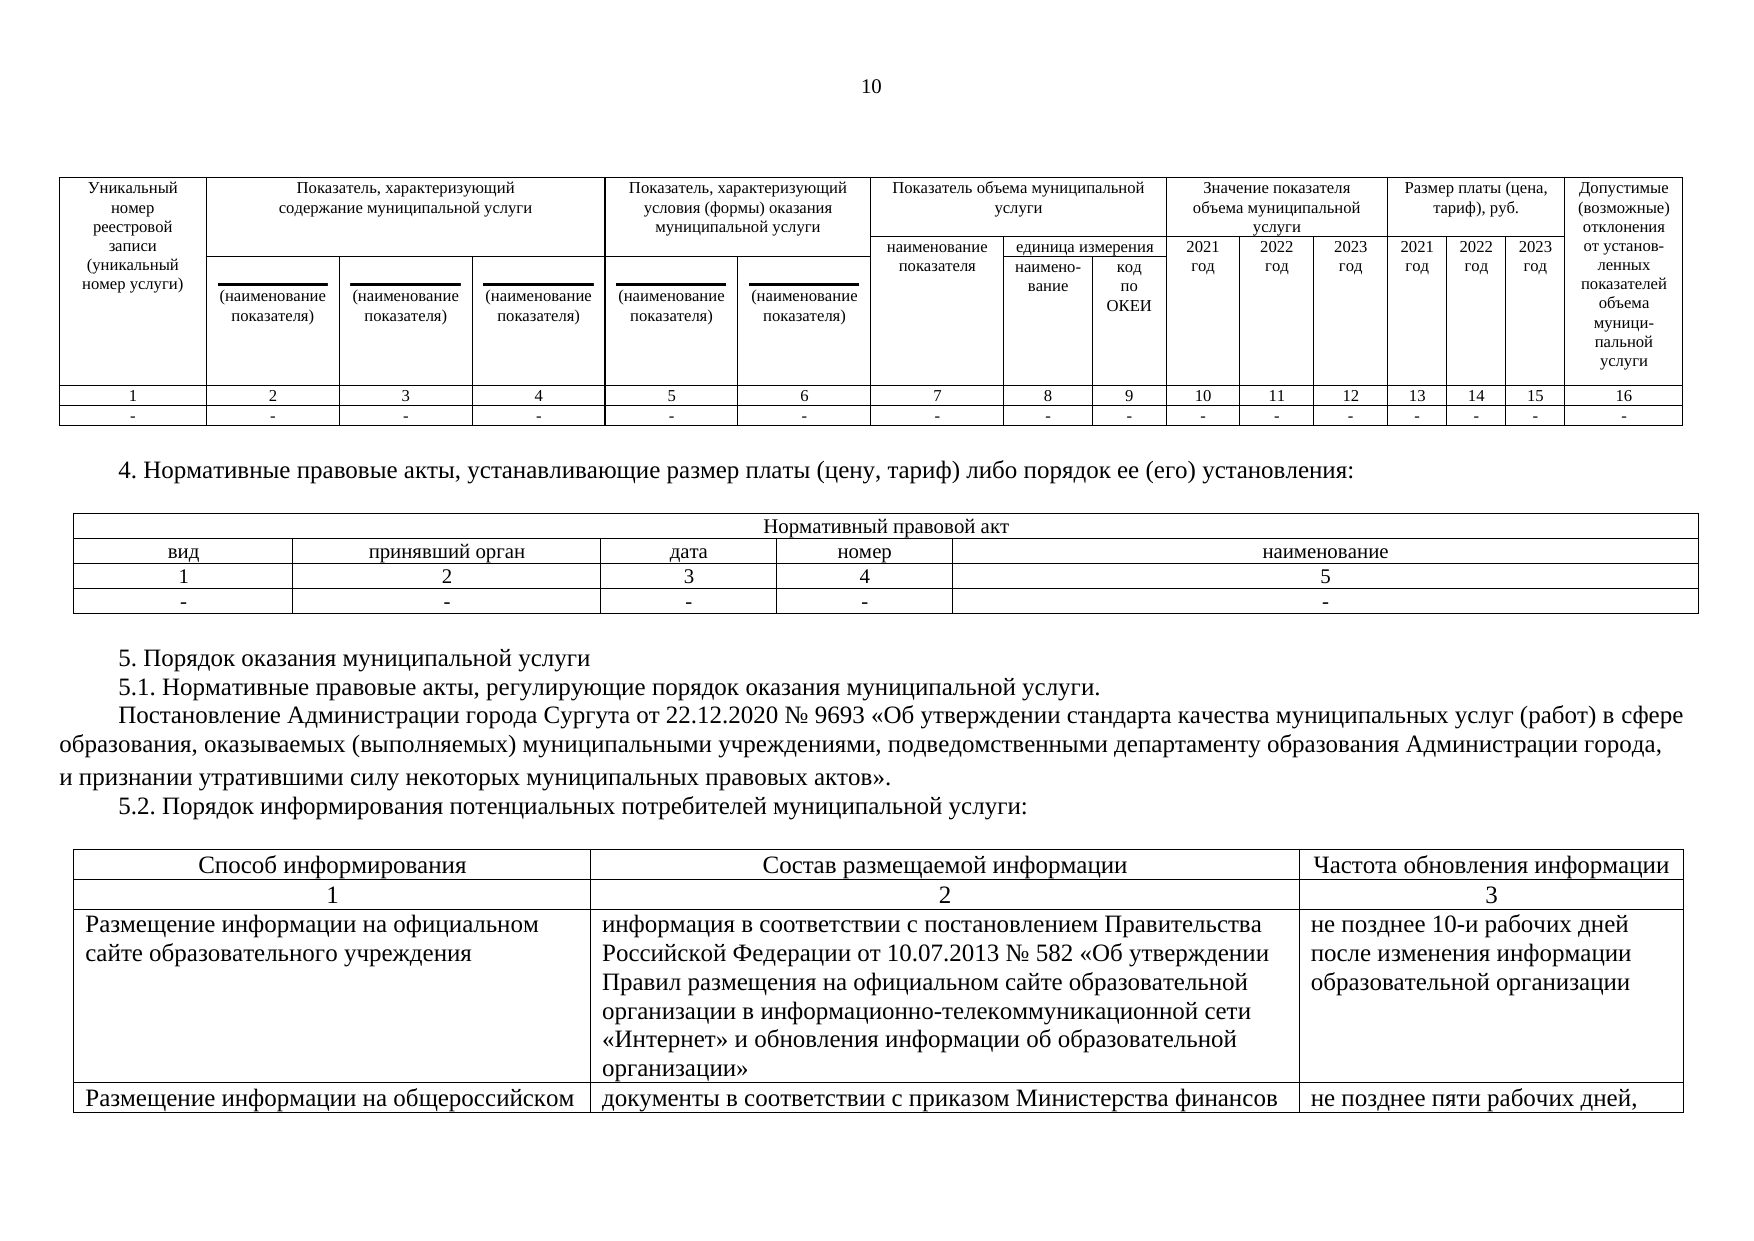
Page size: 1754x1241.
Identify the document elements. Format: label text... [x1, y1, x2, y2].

table_header Показатель, характеризующий содержание муниципальной услуги [207, 178, 604, 256]
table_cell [1300, 1083, 1683, 1112]
table_header Значение показателя объема муниципальной услуги [1167, 178, 1387, 236]
table_cell 2022 год [1447, 237, 1505, 385]
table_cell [74, 1083, 590, 1112]
table_cell 3 [601, 564, 776, 588]
text 5.1. Нормативные правовые акты, регулирующие порядок оказания муниципальной услуги. [118, 672, 1683, 700]
table_header Частота обновления информации [1300, 850, 1683, 879]
table_cell Размещение информации на официальном сайте образовательного учреждения [74, 910, 590, 1082]
table_cell - [1240, 406, 1313, 425]
table_cell (наименование показателя) [340, 257, 472, 385]
table_cell 2021 год [1388, 237, 1446, 385]
table_header Показатель, характеризующий условия (формы) оказания муниципальной услуги [606, 178, 870, 256]
table_cell - [293, 589, 600, 613]
table_cell - [60, 406, 206, 425]
table_cell наименование [953, 539, 1698, 563]
table_cell - [601, 589, 776, 613]
table_cell принявший орган [293, 539, 600, 563]
table_cell - [1093, 406, 1166, 425]
table_cell 9 [1093, 386, 1166, 405]
table_cell - [1565, 406, 1682, 425]
table_cell не позднее 10-и рабочих дней после изменения информации образовательной организации [1300, 910, 1683, 1082]
table_cell (наименование показателя) [738, 257, 870, 385]
table_header Нормативный правовой акт [74, 514, 1698, 538]
table_cell 3 [1300, 880, 1683, 908]
table_cell - [207, 406, 339, 425]
table_header Состав размещаемой информации [591, 850, 1299, 879]
table_cell 11 [1240, 386, 1313, 405]
table_cell 7 [871, 386, 1003, 405]
table_cell единица измерения [1004, 237, 1166, 256]
table_cell 5 [953, 564, 1698, 588]
table_cell - [1004, 406, 1092, 425]
table_cell (наименование показателя) [606, 257, 737, 385]
table_cell 6 [738, 386, 870, 405]
table_cell - [738, 406, 870, 425]
table_cell код по ОКЕИ [1093, 257, 1166, 385]
table_header Способ информирования [74, 850, 590, 879]
text 5. Порядок оказания муниципальной услуги [118, 643, 1683, 672]
table_cell информация в соответствии с постановлением Правительства Российской Федерации от 10.07.2013 № 582 «Об утверждении Правил размещения на официальном сайте образовательной организации в информационно-телекоммуникационной сети «Интернет» и обновления информации об образовательной организации» [591, 910, 1299, 1082]
table_cell 3 [340, 386, 472, 405]
table_cell 5 [606, 386, 737, 405]
table_cell вид [74, 539, 292, 563]
table_cell 4 [777, 564, 952, 588]
table_cell 2023 год [1506, 237, 1564, 385]
table_cell - [953, 589, 1698, 613]
table_header Уникальный номер реестровой записи (уникальный номер услуги) [60, 178, 206, 385]
table_cell 10 [1167, 386, 1239, 405]
table_cell - [340, 406, 472, 425]
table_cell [591, 1083, 1299, 1112]
text Постановление Администрации города Сургута от 22.12.2020 № 9693 «Об утверждении стандарта качества муниципальных услуг (работ) в сфере образования, оказываемых (выполняемых) муниципальными учреждениями, подведомственными департаменту образования Администрации города, и признании утратившими силу некоторых муниципальных правовых актов». [59, 700, 1683, 791]
table_cell 8 [1004, 386, 1092, 405]
table_header Размер платы (цена, тариф), руб. [1388, 178, 1564, 236]
table_cell - [1388, 406, 1446, 425]
text 4. Нормативные правовые акты, устанавливающие размер платы (цену, тариф) либо порядок ее (его) установления: [118, 455, 1683, 484]
table_cell 4 [473, 386, 604, 405]
table_cell 1 [74, 880, 590, 908]
table_cell 2 [591, 880, 1299, 908]
table_cell 12 [1314, 386, 1387, 405]
table_cell (наименование показателя) [473, 257, 604, 385]
table_cell - [74, 589, 292, 613]
table_cell (наименование показателя) [207, 257, 339, 385]
text 5.2. Порядок информирования потенциальных потребителей муниципальной услуги: [59, 791, 1683, 820]
table_cell 2 [207, 386, 339, 405]
table_cell 2021 год [1167, 237, 1239, 385]
table_cell 15 [1506, 386, 1564, 405]
table_cell - [1447, 406, 1505, 425]
table_cell наимено-вание [1004, 257, 1092, 385]
table_cell - [473, 406, 604, 425]
table_cell - [1314, 406, 1387, 425]
table_cell 2023 год [1314, 237, 1387, 385]
table_cell - [777, 589, 952, 613]
table_cell 14 [1447, 386, 1505, 405]
table_cell - [1167, 406, 1239, 425]
table_header Допустимые (возможные) отклонения от установ-ленных показателей объема муници-пальной услуги [1565, 178, 1682, 385]
table_cell - [871, 406, 1003, 425]
table_cell наименование показателя [871, 237, 1003, 385]
table_cell - [606, 406, 737, 425]
table_header Показатель объема муниципальной услуги [871, 178, 1166, 236]
table_cell 1 [74, 564, 292, 588]
table_cell 2 [293, 564, 600, 588]
table_cell номер [777, 539, 952, 563]
table_cell дата [601, 539, 776, 563]
table_cell 16 [1565, 386, 1682, 405]
table_cell 13 [1388, 386, 1446, 405]
table_cell 2022 год [1240, 237, 1313, 385]
table_cell 1 [60, 386, 206, 405]
table_cell - [1506, 406, 1564, 425]
